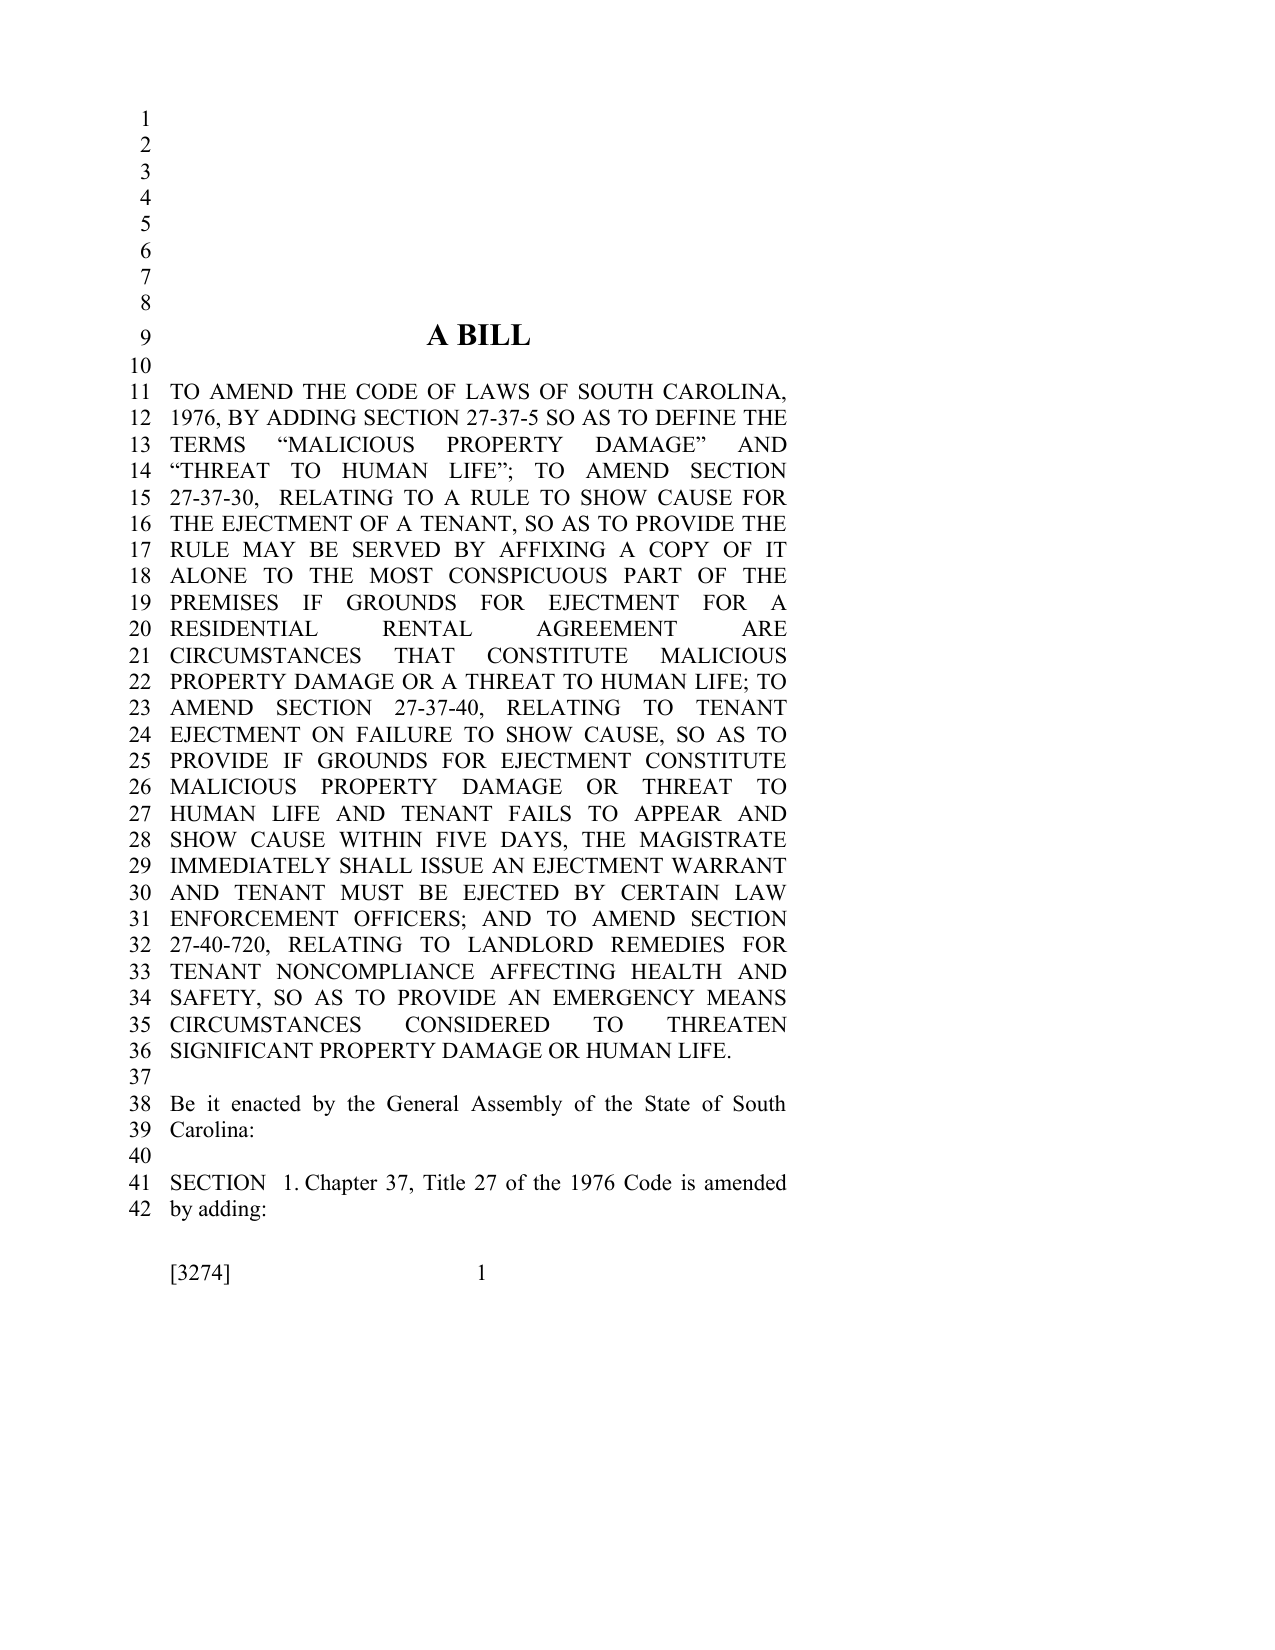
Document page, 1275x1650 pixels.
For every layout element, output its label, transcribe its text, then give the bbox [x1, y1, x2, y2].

text A BILL [169, 316, 787, 352]
text TO AMEND THE CODE OF LAWS OF SOUTH CAROLINA, 1976, BY ADDING SECTION 27-37-5 SO AS TO DEFINE THE TERMS “MALICIOUS PROPERTY DAMAGE” AND “THREAT TO HUMAN LIFE”; TO AMEND SECTION 27-37-30, RELATING TO A RULE TO SHOW CAUSE FOR THE EJECTMENT OF A TENANT, SO AS TO PROVIDE THE RULE MAY BE SERVED BY AFFIXING A COPY OF IT ALONE TO THE MOST CONSPICUOUS PART OF THE PREMISES IF GROUNDS FOR EJECTMENT FOR A RESIDENTIAL RENTAL AGREEMENT ARE CIRCUMSTANCES THAT CONSTITUTE MALICIOUS PROPERTY DAMAGE OR A THREAT TO HUMAN LIFE; TO AMEND SECTION 27-37-40, RELATING TO TENANT EJECTMENT ON FAILURE TO SHOW CAUSE, SO AS TO PROVIDE IF GROUNDS FOR EJECTMENT CONSTITUTE MALICIOUS PROPERTY DAMAGE OR THREAT TO HUMAN LIFE AND TENANT FAILS TO APPEAR AND SHOW CAUSE WITHIN FIVE DAYS, THE MAGISTRATE IMMEDIATELY SHALL ISSUE AN EJECTMENT WARRANT AND TENANT MUST BE EJECTED BY CERTAIN LAW ENFORCEMENT OFFICERS; AND TO AMEND SECTION 27-40-720, RELATING TO LANDLORD REMEDIES FOR TENANT NONCOMPLIANCE AFFECTING HEALTH AND SAFETY, SO AS TO PROVIDE AN EMERGENCY MEANS CIRCUMSTANCES CONSIDERED TO THREATEN SIGNIFICANT PROPERTY DAMAGE OR HUMAN LIFE. [169, 378, 787, 1063]
text Be it enacted by the General Assembly of the State of South Carolina: [169, 1090, 787, 1142]
text SECTION 1. Chapter 37, Title 27 of the 1976 Code is amended by adding: [169, 1169, 787, 1221]
